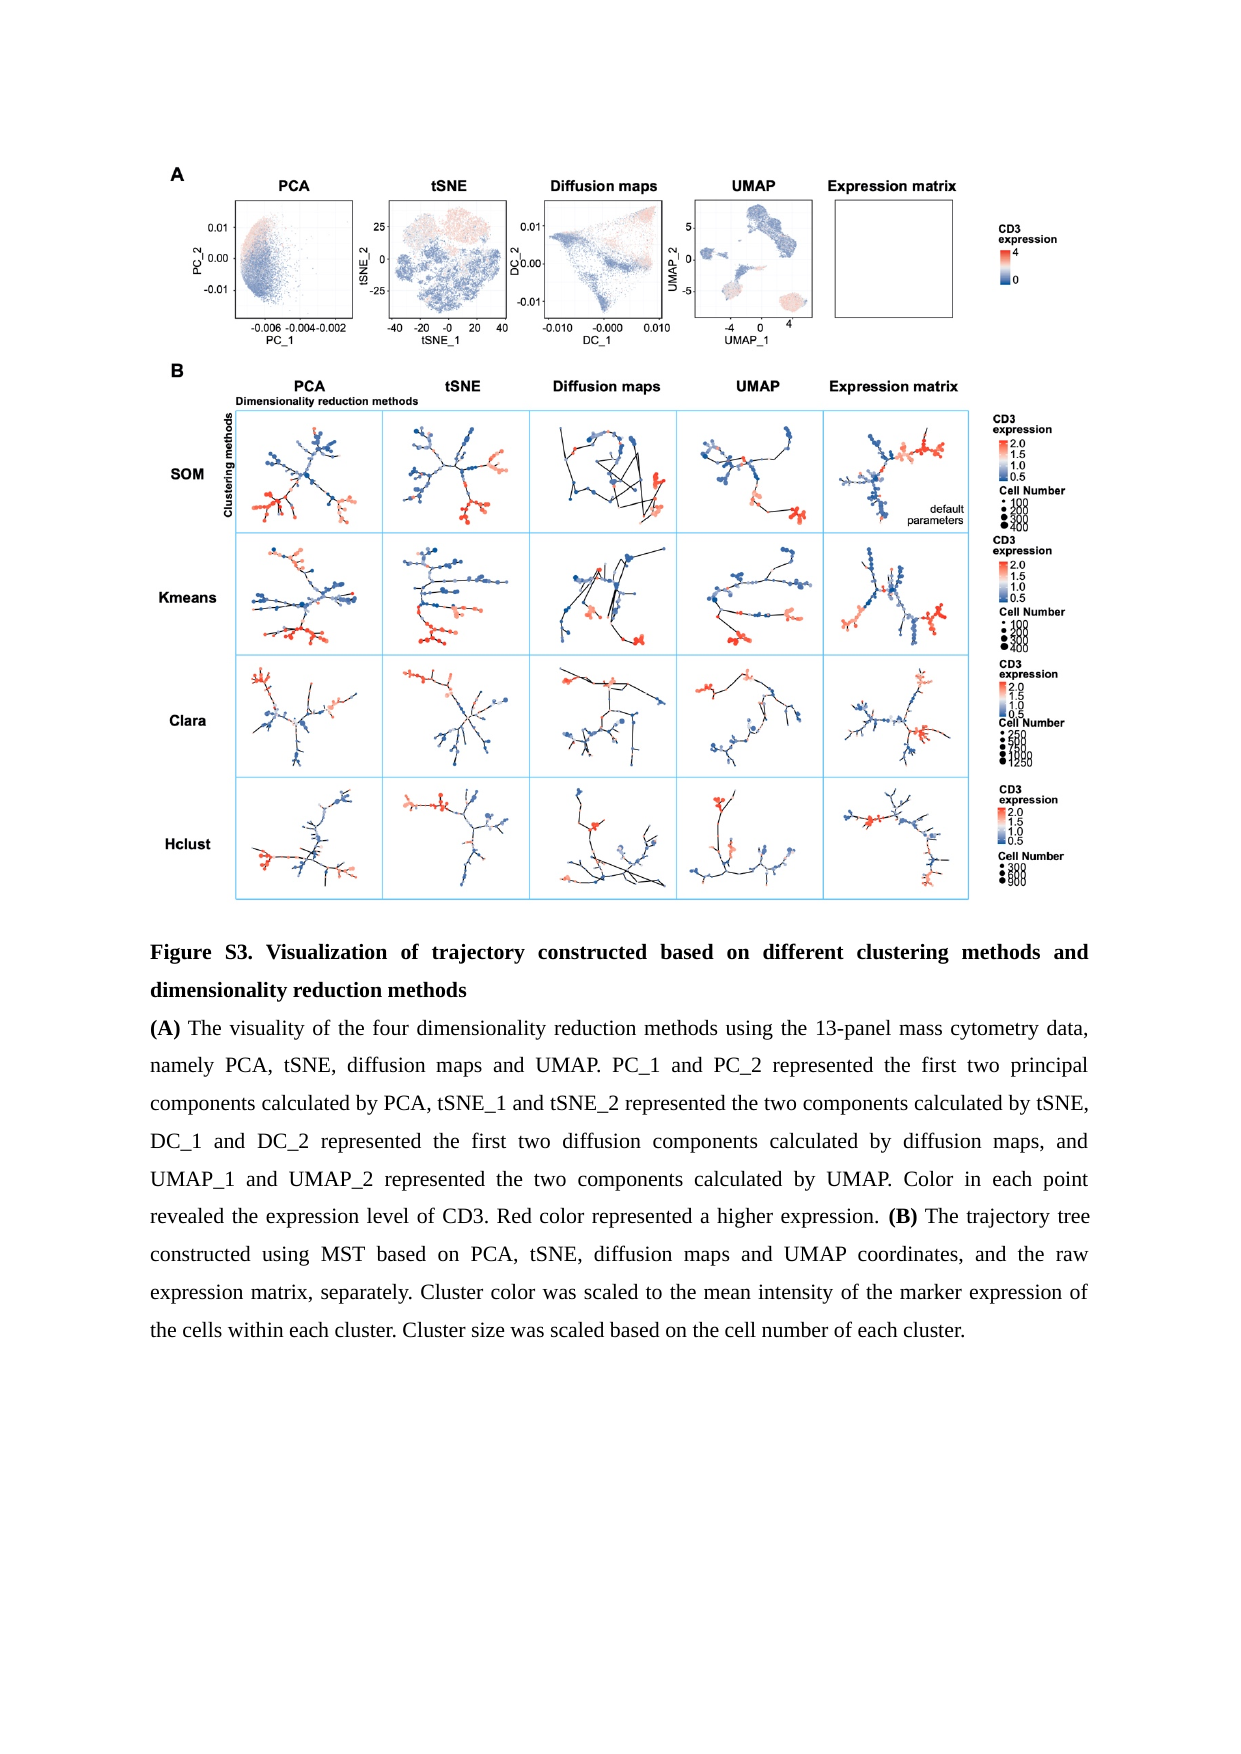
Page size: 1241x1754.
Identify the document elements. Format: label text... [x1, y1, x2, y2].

text Figure S3. Visualization of trajectory constructed based on different clustering methods and dimensionality reduction methods [150, 939, 1090, 1002]
picture [150, 150, 1090, 926]
text (A) The visuality of the four dimensionality reduction methods using the 13-panel mass cytometry data, namely PCA, tSNE, diffusion maps and UMAP. PC_1 and PC_2 represented the first two principal components calculated by PCA, tSNE_1 and tSNE_2 represented the two components calculated by tSNE, DC_1 and DC_2 represented the first two diffusion components calculated by diffusion maps, and UMAP_1 and UMAP_2 represented the two components calculated by UMAP. Color in each point revealed the expression level of CD3. Red color represented a higher expression. (B) The trajectory tree constructed using MST based on PCA, tSNE, diffusion maps and UMAP coordinates, and the raw expression matrix, separately. Cluster color was scaled to the mean intensity of the marker expression of the cells within each cluster. Cluster size was scaled based on the cell number of each cluster. [150, 1014, 1090, 1342]
